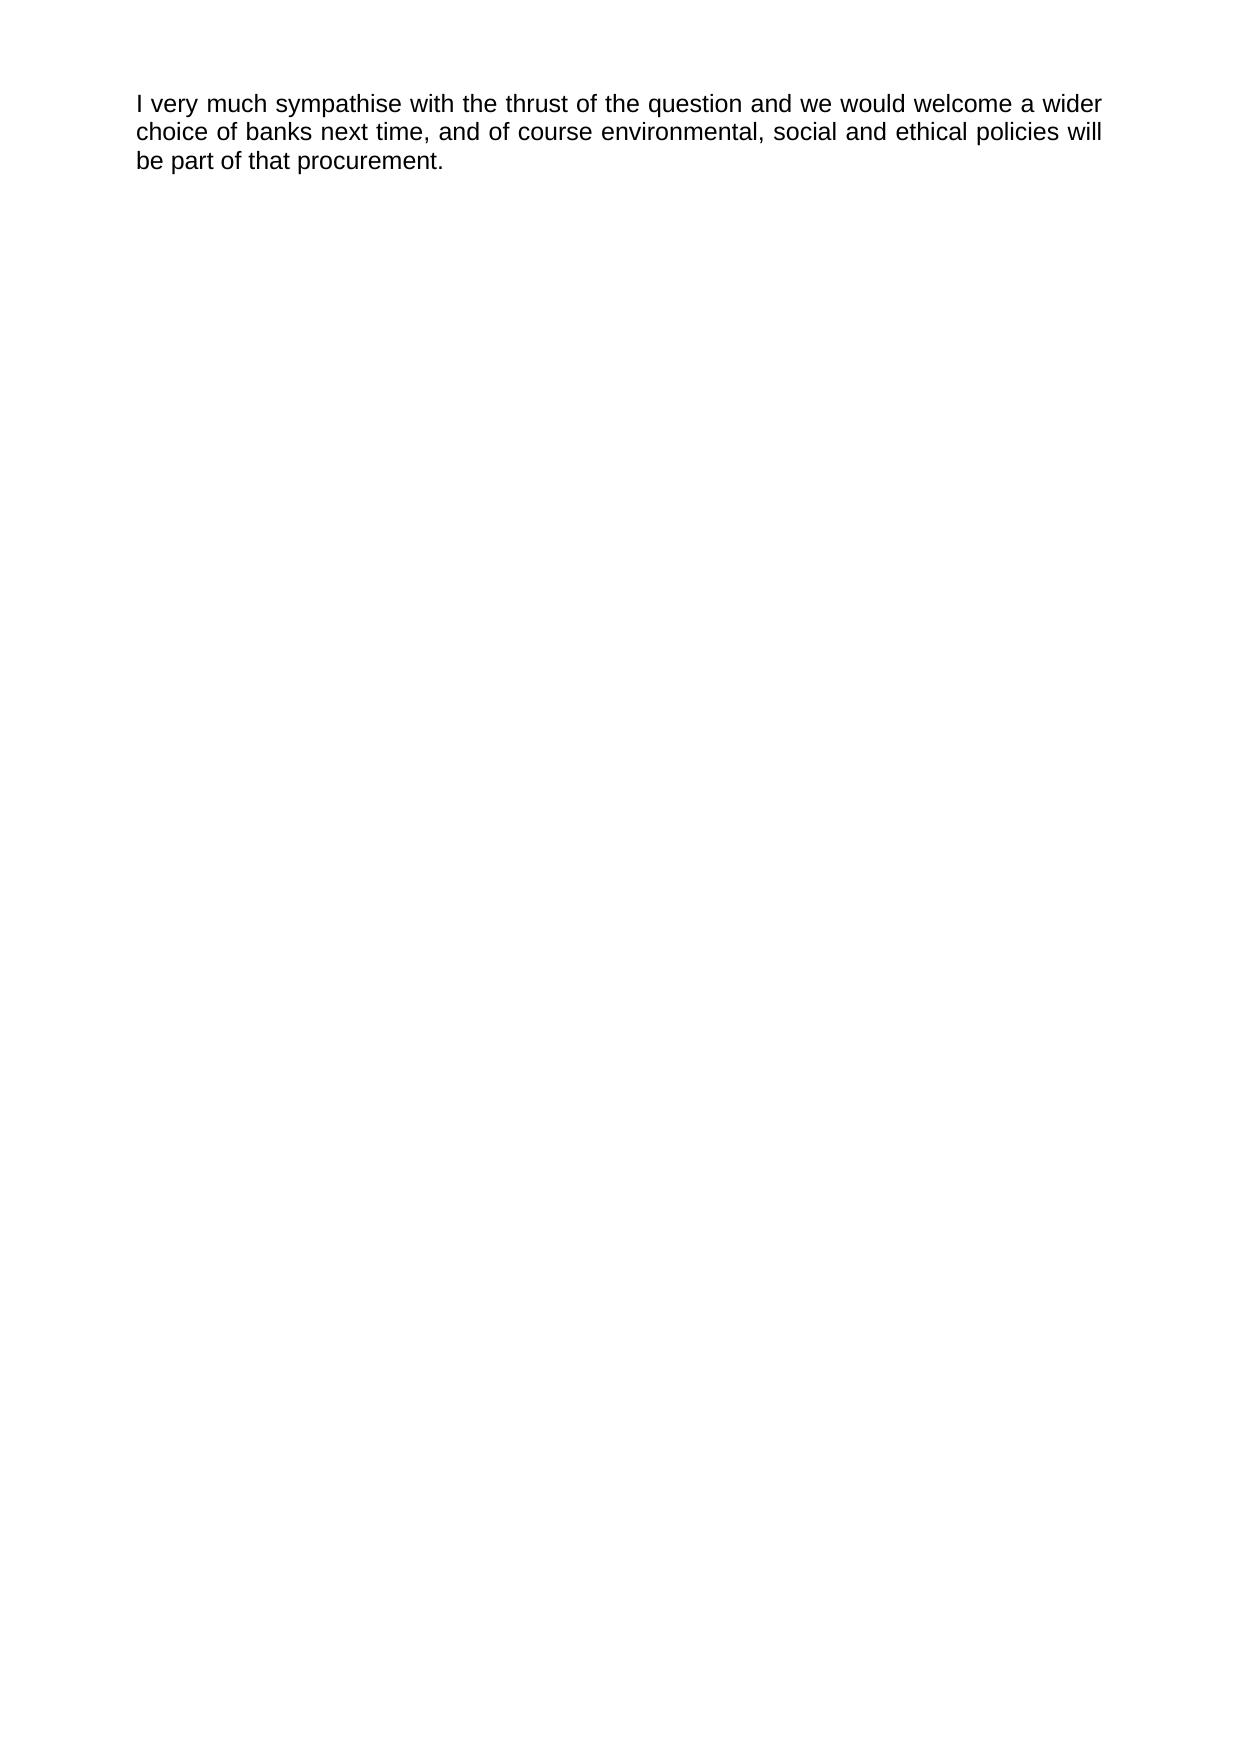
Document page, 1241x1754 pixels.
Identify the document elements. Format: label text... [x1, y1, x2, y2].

text I very much sympathise with the thrust of the question and we would welcome a wider choice of banks next time, and of course environmental, social and ethical policies will be part of that procurement. [136, 89, 1104, 175]
